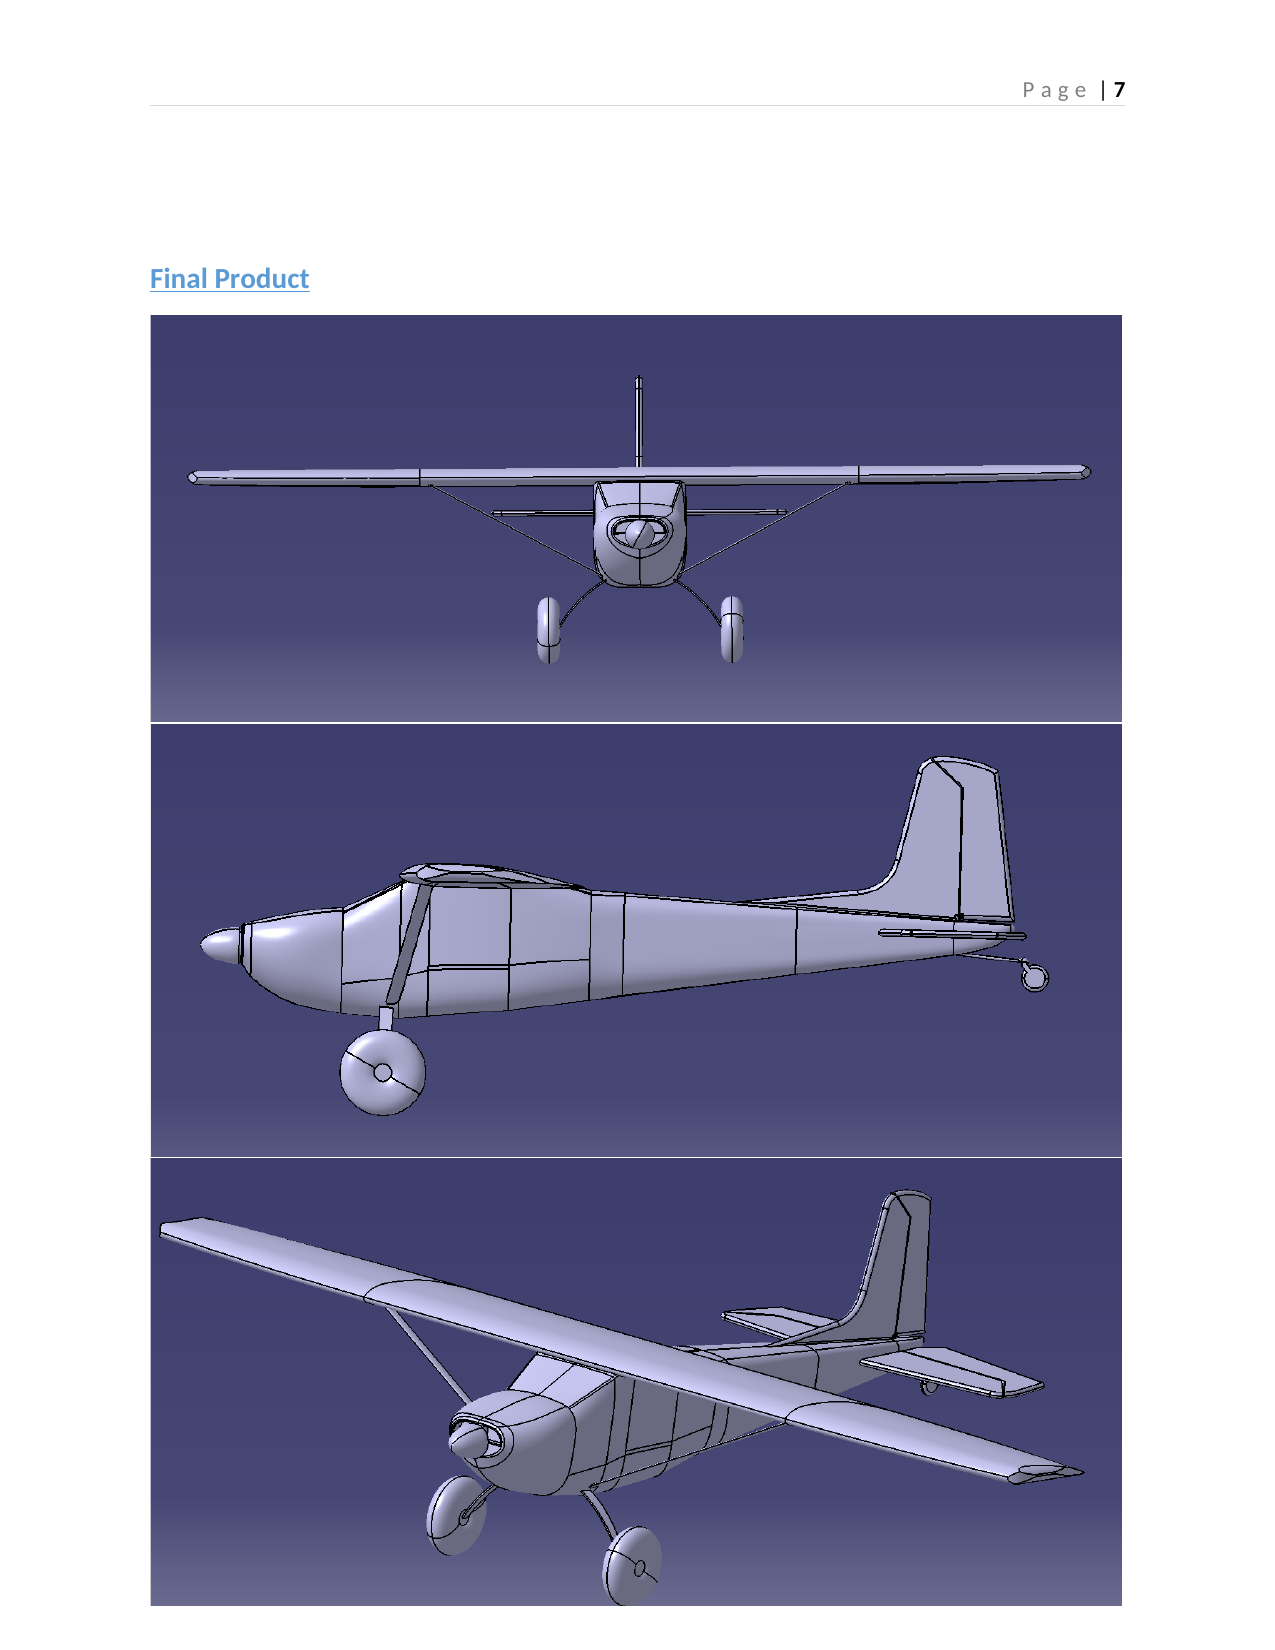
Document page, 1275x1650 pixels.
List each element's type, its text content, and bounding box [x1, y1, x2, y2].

text Final Product [150, 260, 1125, 296]
